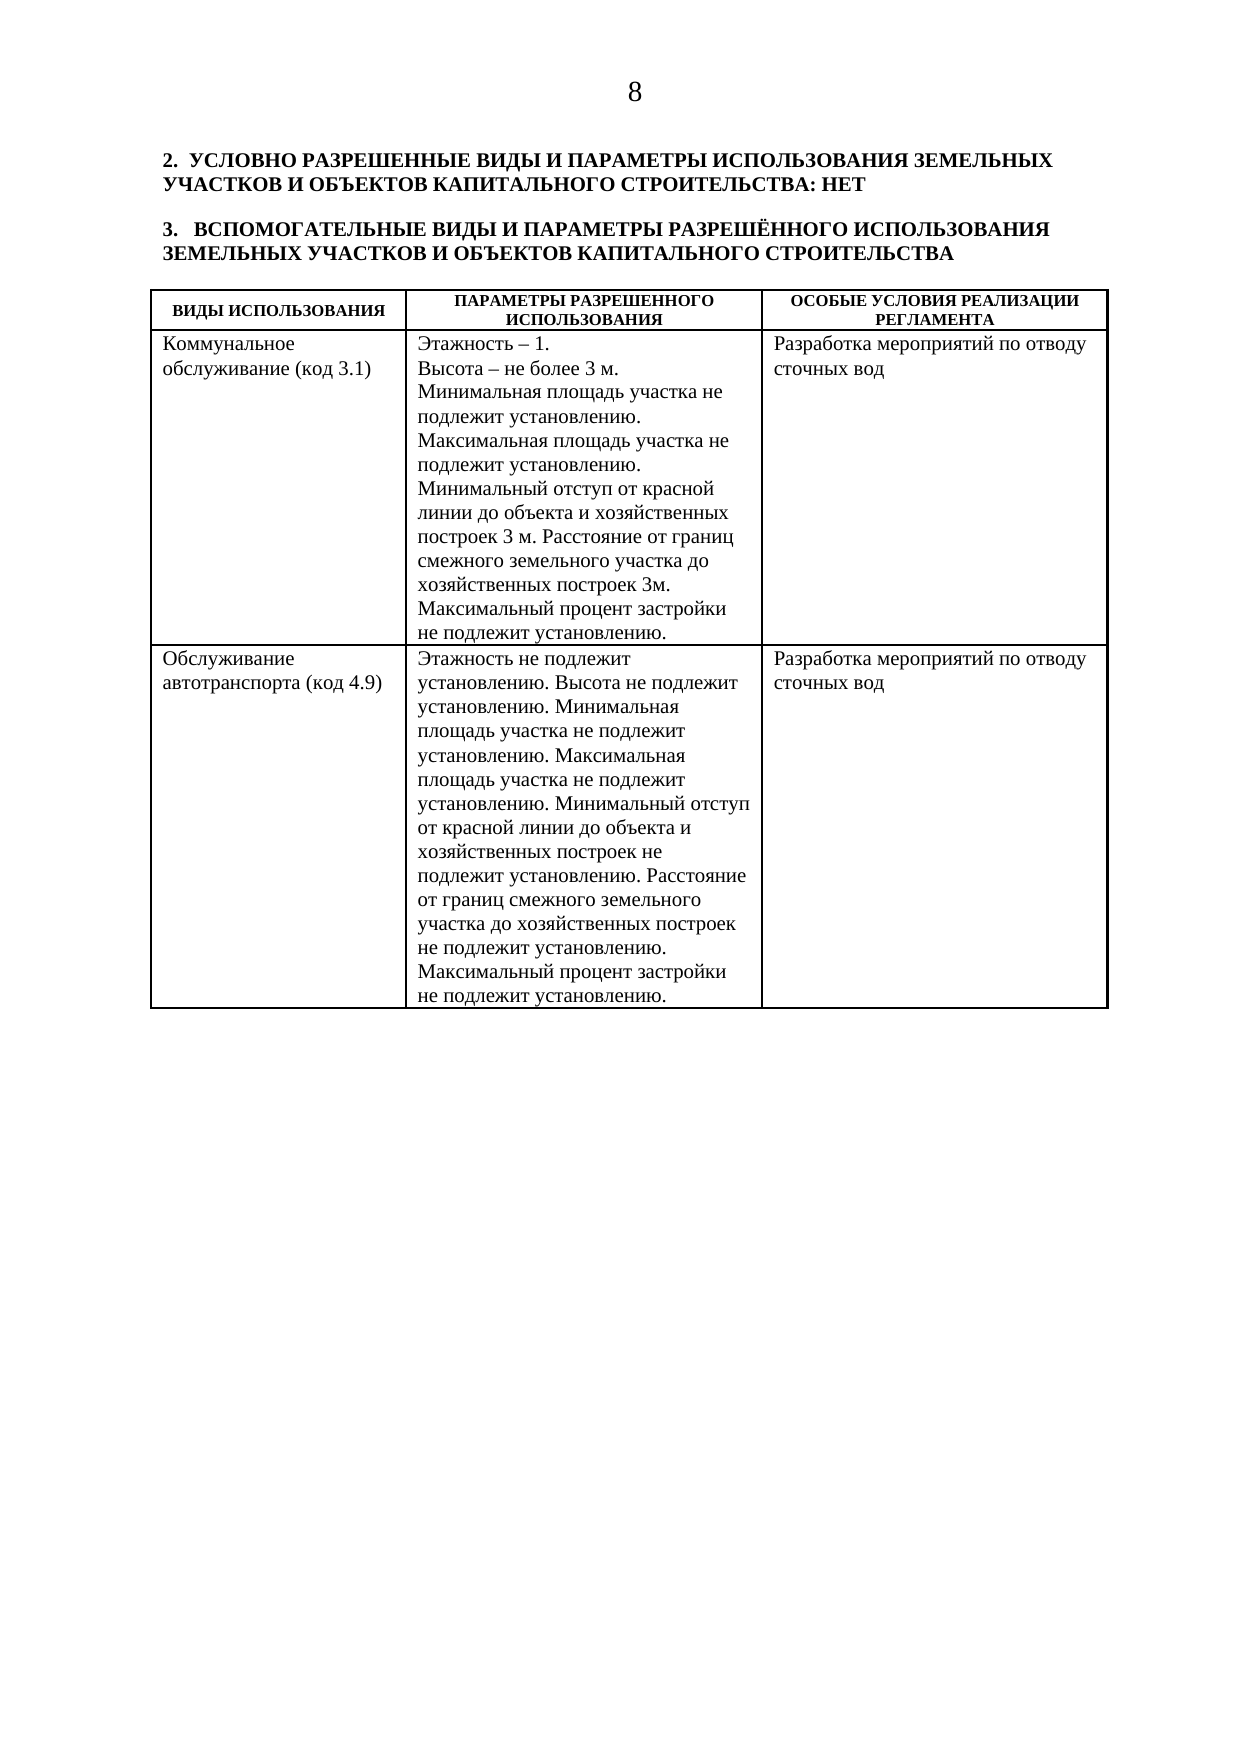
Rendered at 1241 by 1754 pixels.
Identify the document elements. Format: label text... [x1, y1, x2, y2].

table_header ПАРАМЕТРЫ РАЗРЕШЕННОГО ИСПОЛЬЗОВАНИЯ [407, 291, 761, 329]
text 2. УСЛОВНО РАЗРЕШЕННЫЕ ВИДЫ И ПАРАМЕТРЫ ИСПОЛЬЗОВАНИЯ ЗЕМЕЛЬНЫХ УЧАСТКОВ И ОБЪЕКТОВ КАПИТАЛЬНОГО СТРОИТЕЛЬСТВА: НЕТ [162, 148, 1107, 196]
table_cell Этажность – 1. Высота – не более 3 м. Минимальная площадь участка не подлежит установлению. Максимальная площадь участка не подлежит установлению. Минимальный отступ от красной линии до объекта и хозяйственных построек 3 м. Расстояние от границ смежного земельного участка до хозяйственных построек 3м. Максимальный процент застройки не подлежит установлению. [407, 331, 761, 644]
text 3. ВСПОМОГАТЕЛЬНЫЕ ВИДЫ И ПАРАМЕТРЫ РАЗРЕШЁННОГО ИСПОЛЬЗОВАНИЯ ЗЕМЕЛЬНЫХ УЧАСТКОВ И ОБЪЕКТОВ КАПИТАЛЬНОГО СТРОИТЕЛЬСТВА [162, 217, 1107, 265]
table_cell Коммунальное обслуживание (код 3.1) [152, 331, 405, 644]
table_cell Разработка мероприятий по отводу сточных вод [763, 646, 1106, 1007]
table_cell Разработка мероприятий по отводу сточных вод [763, 331, 1106, 644]
table_cell Этажность не подлежит установлению. Высота не подлежит установлению. Минимальная площадь участка не подлежит установлению. Максимальная площадь участка не подлежит установлению. Минимальный отступ от красной линии до объекта и хозяйственных построек не подлежит установлению. Расстояние от границ смежного земельного участка до хозяйственных построек не подлежит установлению. Максимальный процент застройки не подлежит установлению. [407, 646, 761, 1007]
table_cell Обслуживание автотранспорта (код 4.9) [152, 646, 405, 1007]
table_header ОСОБЫЕ УСЛОВИЯ РЕАЛИЗАЦИИ РЕГЛАМЕНТА [763, 291, 1106, 329]
table_header ВИДЫ ИСПОЛЬЗОВАНИЯ [152, 291, 405, 329]
